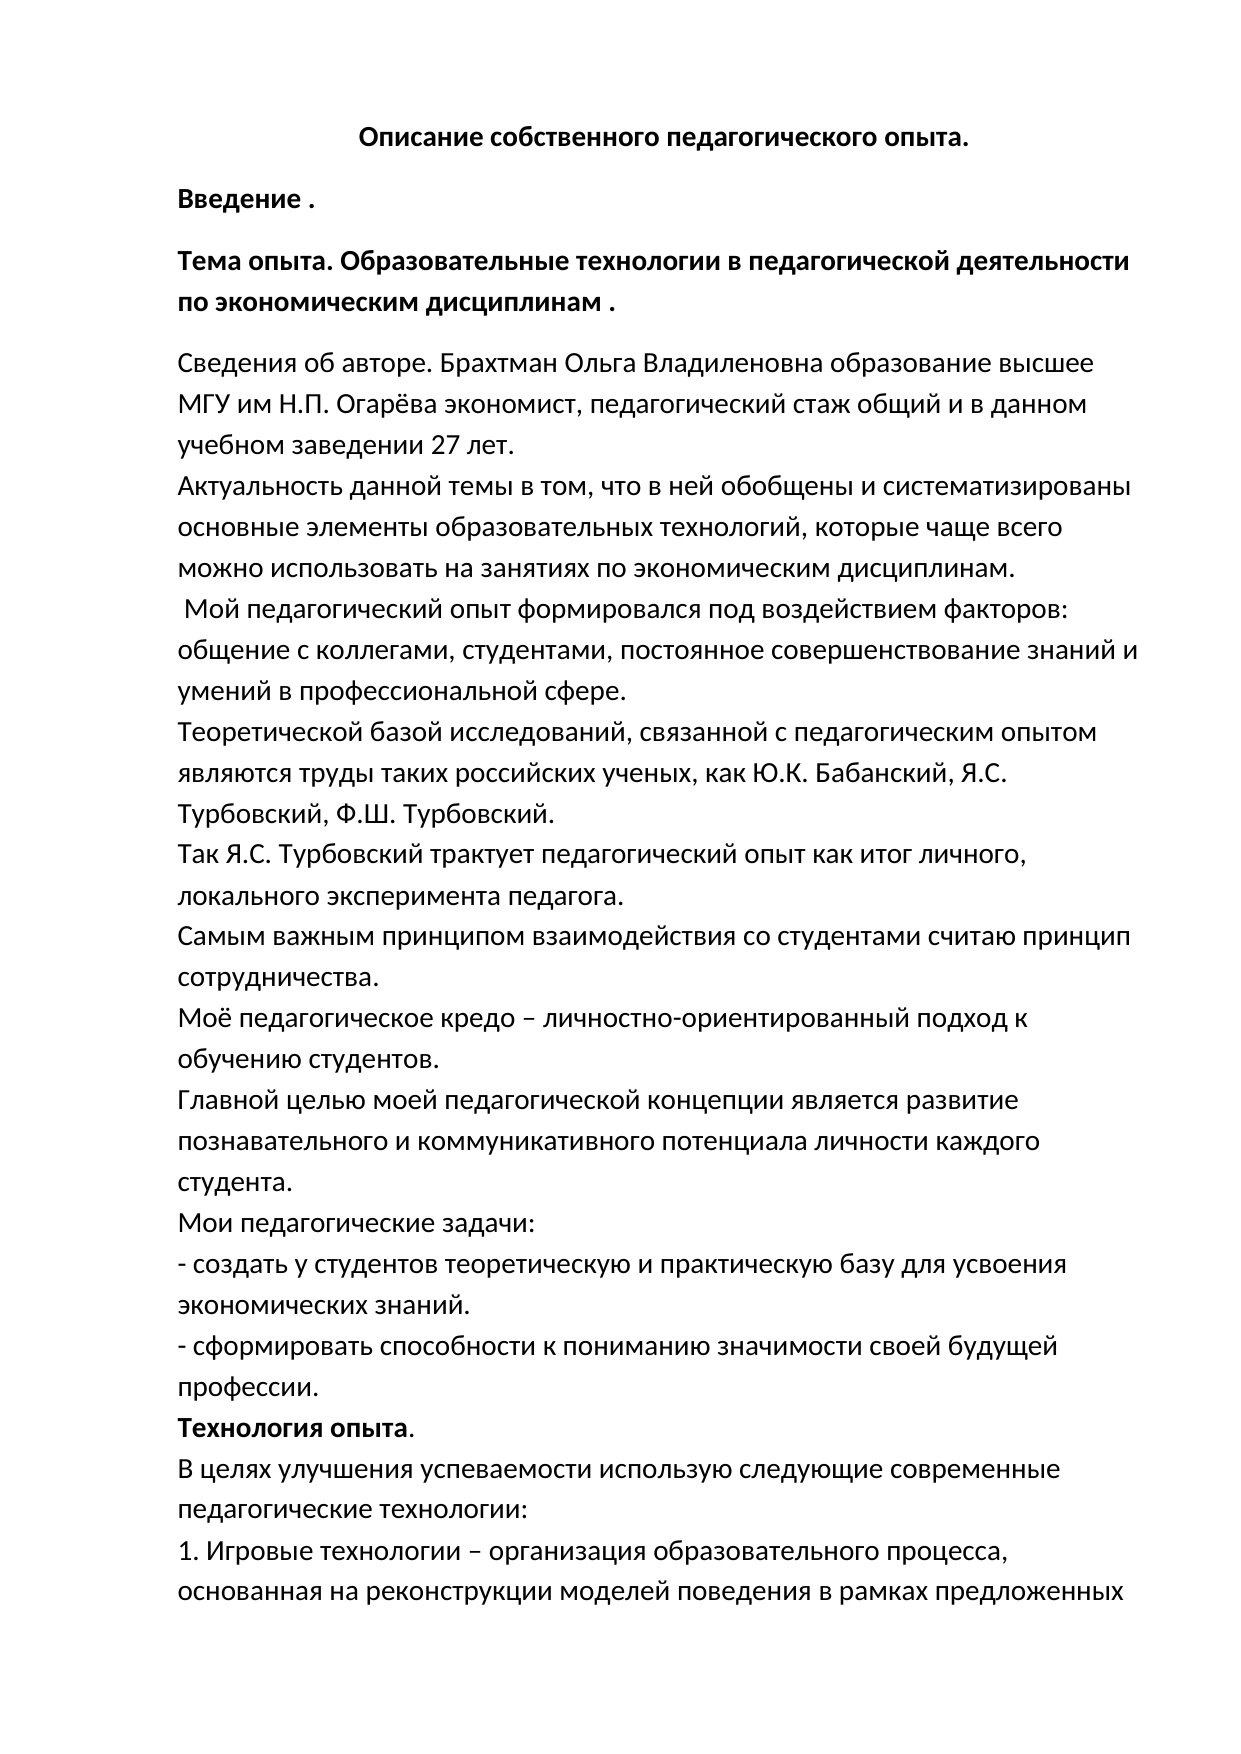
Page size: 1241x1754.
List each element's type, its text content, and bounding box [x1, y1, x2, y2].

text Введение . [177, 180, 1152, 216]
text Теоретической базой исследований, связанной с педагогическим опытом являются труды таких российских ученых, как Ю.К. Бабанский, Я.С. Турбовский, Ф.Ш. Турбовский. [177, 713, 1152, 830]
text Сведения об авторе. Брахтман Ольга Владиленовна образование высшее МГУ им Н.П. Огарёва экономист, педагогический стаж общий и в данном учебном заведении 27 лет. [177, 344, 1152, 462]
text Так Я.С. Турбовский трактует педагогический опыт как итог личного, локального эксперимента педагога. [177, 836, 1152, 912]
text Тема опыта. Образовательные технологии в педагогической деятельности по экономическим дисциплинам . [177, 242, 1152, 318]
text Самым важным принципом взаимодействия со студентами считаю принцип сотрудничества. Моё педагогическое кредо – личностно-ориентированный подход к обучению студентов. Главной целью моей педагогической концепции является развитие познавательного и коммуникативного потенциала личности каждого студента. Мои педагогические задачи: - создать у студентов теоретическую и практическую базу для усвоения экономических знаний. - сформировать способности к пониманию значимости своей будущей профессии. [177, 917, 1152, 1403]
text Описание собственного педагогического опыта. [177, 118, 1152, 154]
text Технология опыта. [177, 1409, 1152, 1444]
text Актуальность данной темы в том, что в ней обобщены и систематизированы основные элементы образовательных технологий, которые чаще всего можно использовать на занятиях по экономическим дисциплинам. Мой педагогический опыт формировался под воздействием факторов: общение с коллегами, студентами, постоянное совершенствование знаний и умений в профессиональной сфере. [177, 467, 1152, 707]
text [177, 1450, 1152, 1608]
